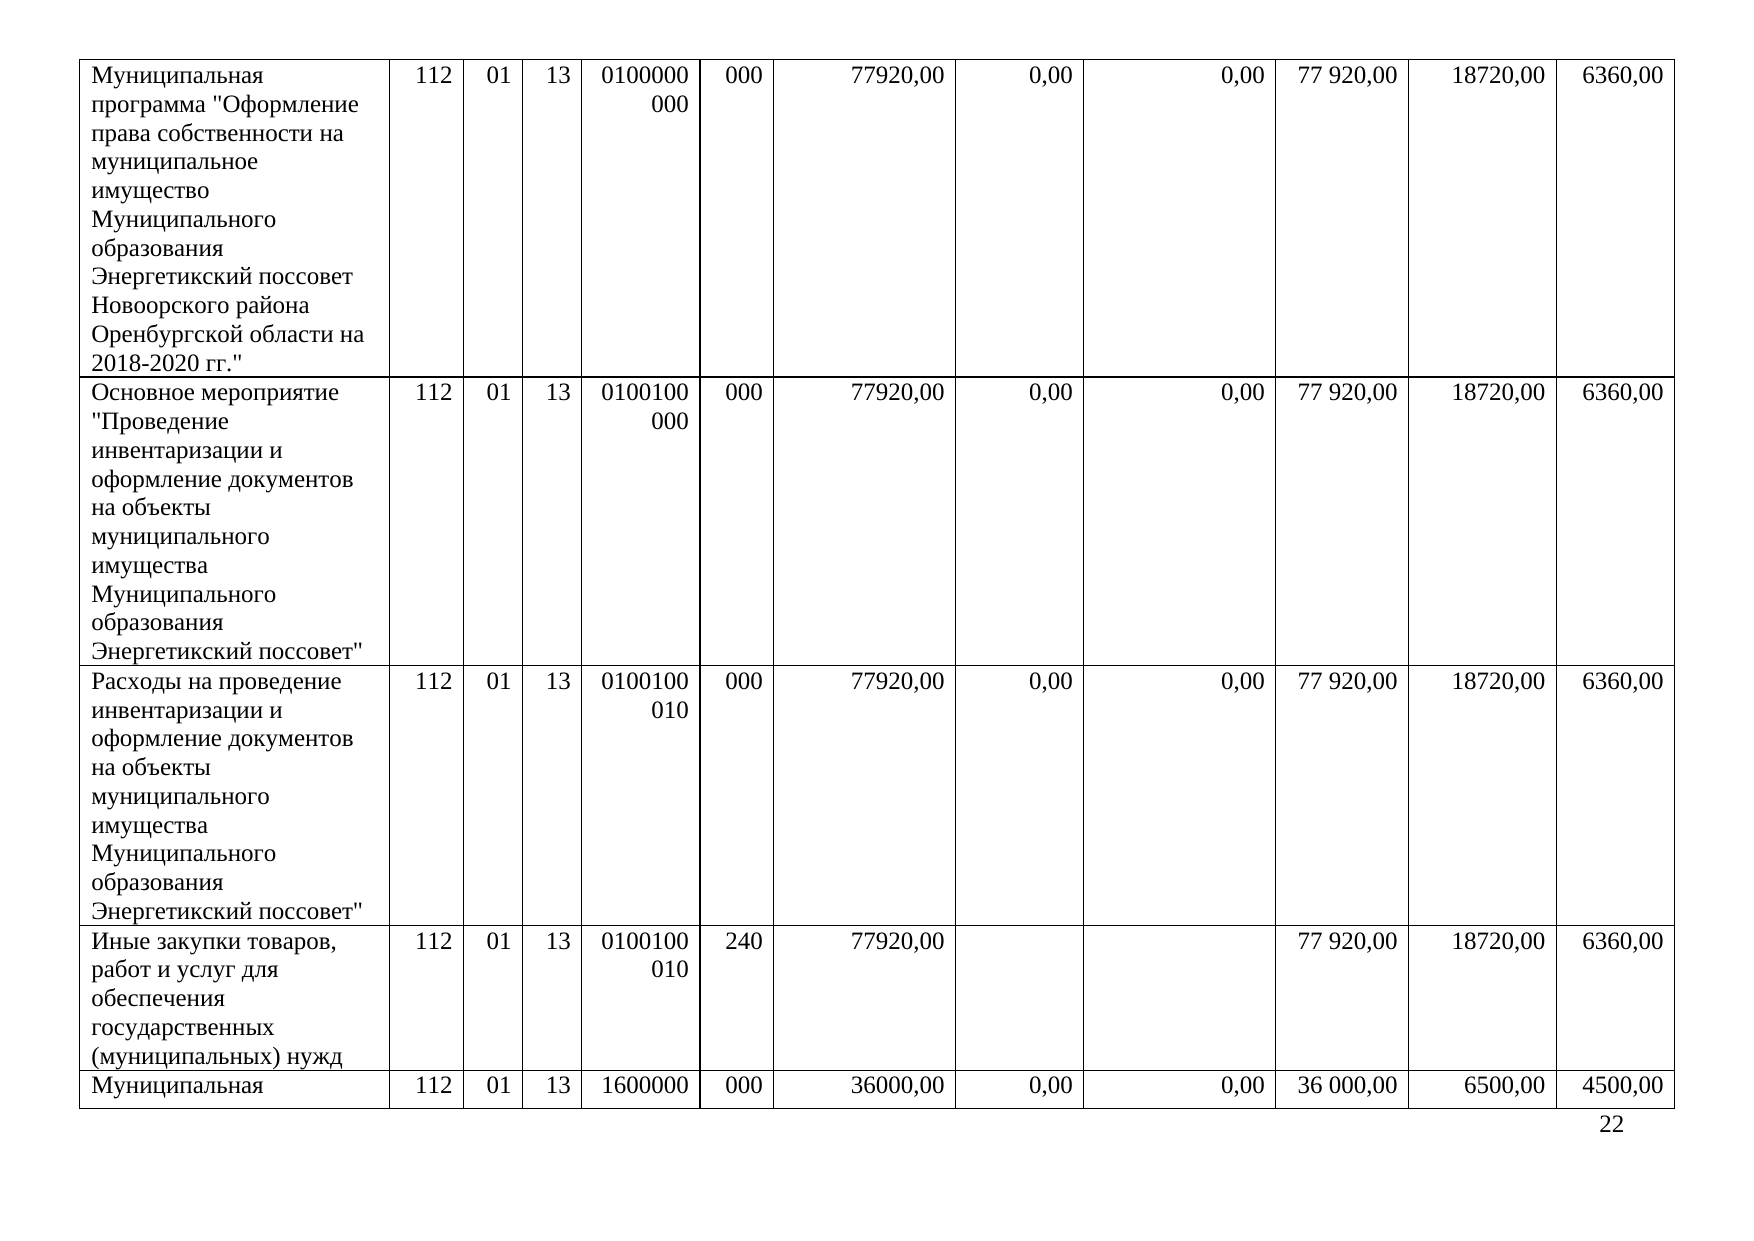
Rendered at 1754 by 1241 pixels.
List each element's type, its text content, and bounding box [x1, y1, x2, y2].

table_cell 6360,00 [1557, 926, 1674, 1069]
table_cell 77920,00 [774, 378, 955, 665]
table_cell 240 [701, 926, 773, 1069]
table_cell 0,00 [1084, 1071, 1275, 1108]
table_cell 6360,00 [1557, 666, 1674, 925]
table_cell 36 000,00 [1276, 1071, 1408, 1108]
table_cell 000 [701, 1071, 773, 1108]
table_cell 112 [390, 378, 463, 665]
table_cell 0100100010 [582, 666, 699, 925]
table_cell Расходы на проведение инвентаризации и оформление документов на объекты муниципального имущества Муниципального образования Энергетикский поссовет" [80, 666, 389, 925]
table_cell 000 [701, 378, 773, 665]
table_cell 112 [390, 666, 463, 925]
table_cell 18720,00 [1409, 666, 1556, 925]
table_cell 18720,00 [1409, 60, 1556, 376]
table_cell 77920,00 [774, 666, 955, 925]
table_cell 1600000000 [582, 1071, 699, 1108]
table_cell 0100000000 [582, 60, 699, 376]
table_cell 13 [523, 926, 581, 1069]
table_cell 6500,00 [1409, 1071, 1556, 1108]
table_cell 01 [464, 60, 522, 376]
table_cell Иные закупки товаров, работ и услуг для обеспечения государственных (муниципальных) нужд [80, 926, 389, 1069]
table_cell 0,00 [956, 60, 1083, 376]
table_cell 01 [464, 926, 522, 1069]
table_cell 18720,00 [1409, 378, 1556, 665]
table_cell 01 [464, 666, 522, 925]
table_cell 0100100000 [582, 378, 699, 665]
table_cell 13 [523, 378, 581, 665]
table_cell 0,00 [956, 666, 1083, 925]
table_cell 01 [464, 1071, 522, 1108]
table_cell 112 [390, 926, 463, 1069]
table_cell 77 920,00 [1276, 926, 1408, 1069]
table_cell 77 920,00 [1276, 378, 1408, 665]
table_cell 77 920,00 [1276, 666, 1408, 925]
table_cell 77920,00 [774, 60, 955, 376]
table_cell 0,00 [956, 378, 1083, 665]
table_cell 01 [464, 378, 522, 665]
table_cell 0,00 [1084, 60, 1275, 376]
table_cell 6360,00 [1557, 60, 1674, 376]
table_cell [1084, 926, 1275, 1069]
table_cell 18720,00 [1409, 926, 1556, 1069]
table_cell Муниципальная программа "Оформление права собственности на муниципальное имущество Муниципального образования Энергетикский поссовет Новоорского района Оренбургской области на 2018-2020 гг." [80, 60, 389, 376]
table_cell [956, 926, 1083, 1069]
table_cell 000 [701, 60, 773, 376]
table_cell Основное мероприятие "Проведение инвентаризации и оформление документов на объекты муниципального имущества Муниципального образования Энергетикский поссовет" [80, 378, 389, 665]
table_cell 4500,00 [1557, 1071, 1674, 1108]
table_cell 77920,00 [774, 926, 955, 1069]
table_cell 000 [701, 666, 773, 925]
table_cell 0,00 [956, 1071, 1083, 1108]
table_cell 0100100010 [582, 926, 699, 1069]
table_cell 6360,00 [1557, 378, 1674, 665]
table_cell 112 [390, 1071, 463, 1108]
table_cell 13 [523, 1071, 581, 1108]
table_cell 112 [390, 60, 463, 376]
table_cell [80, 1071, 389, 1108]
table_cell 0,00 [1084, 666, 1275, 925]
table_cell 13 [523, 666, 581, 925]
table_cell 0,00 [1084, 378, 1275, 665]
table_cell 36000,00 [774, 1071, 955, 1108]
table_cell 13 [523, 60, 581, 376]
table_cell 77 920,00 [1276, 60, 1408, 376]
